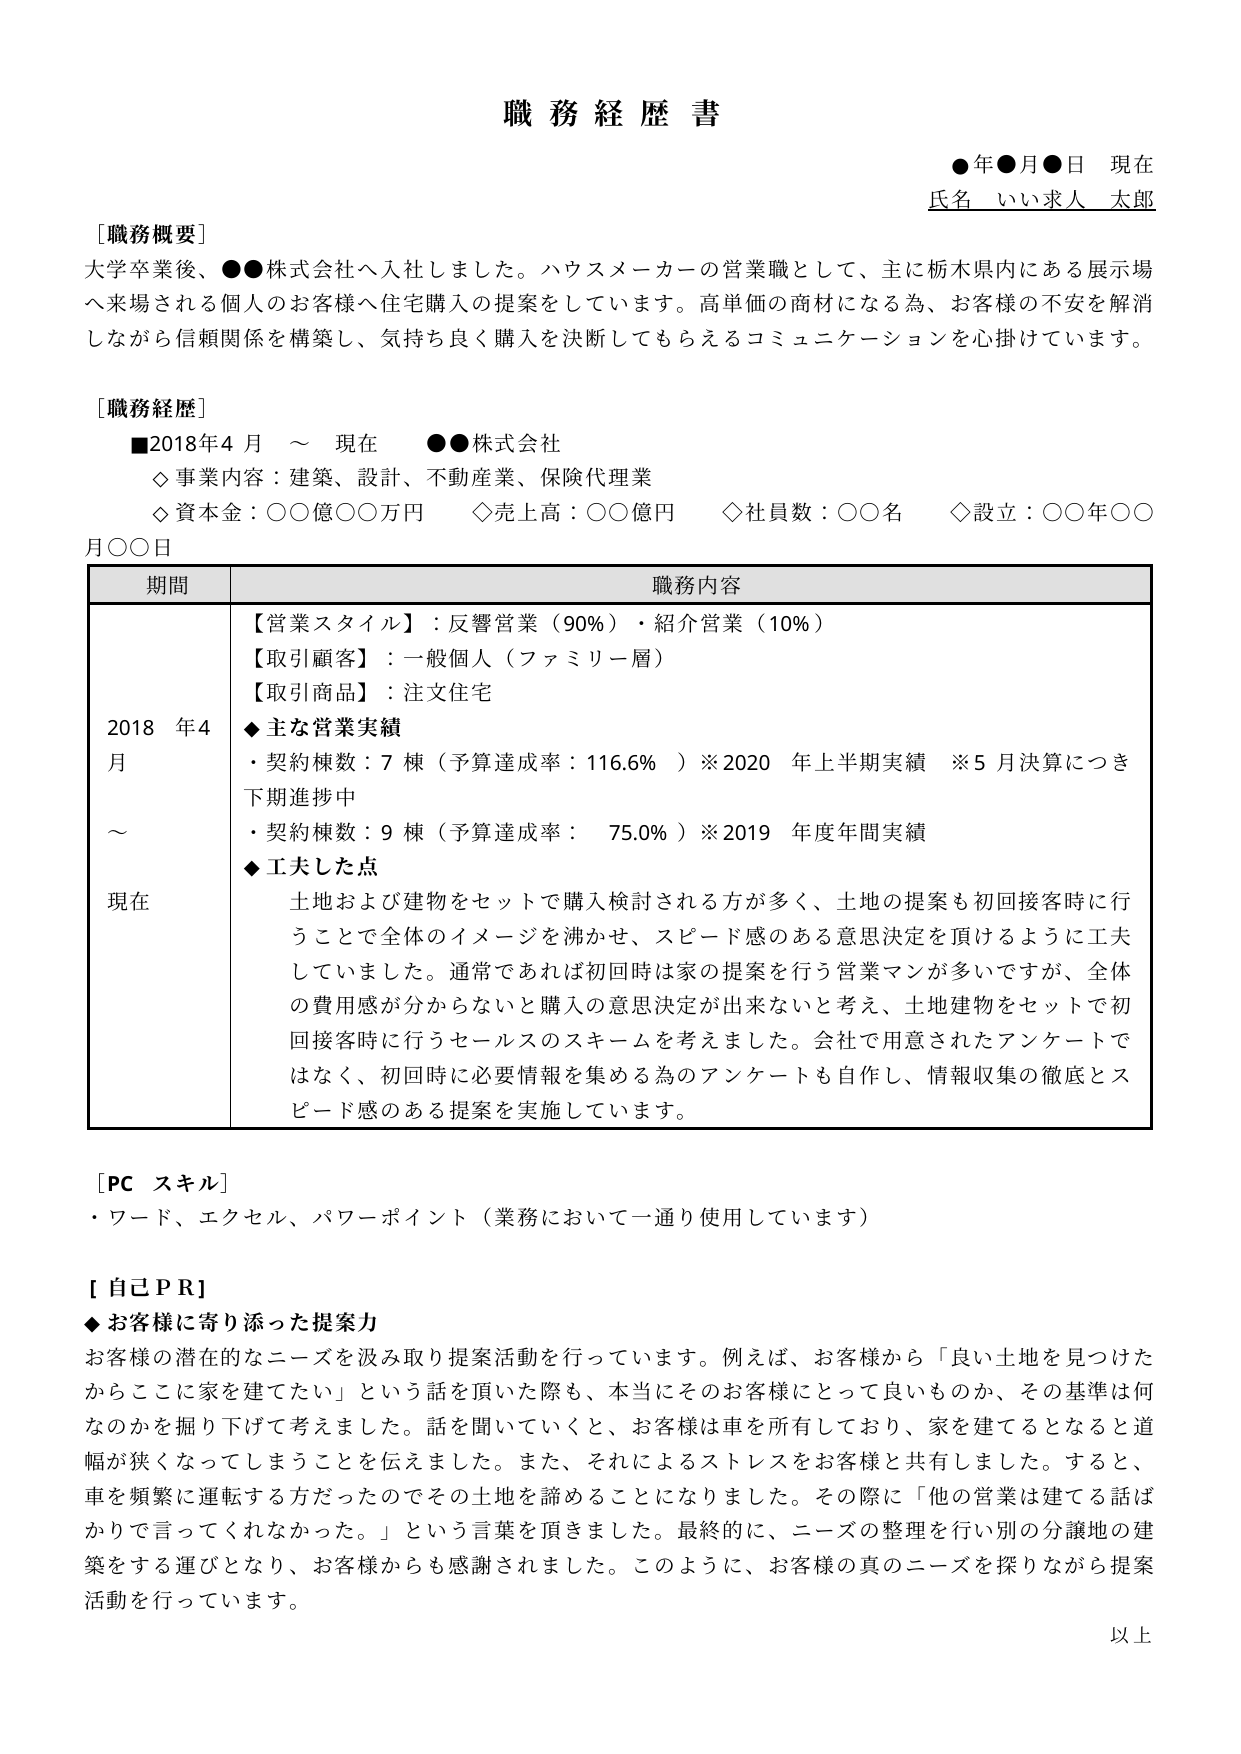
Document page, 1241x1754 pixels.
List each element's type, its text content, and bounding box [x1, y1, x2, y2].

table_header 職務内容 [231, 567, 1150, 602]
text ［職務経歴］ [84, 390, 1156, 425]
text 大学卒業後、●●株式会社へ入社しました。ハウスメーカーの営業職として、主に栃木県内にある展示場へ来場される個人のお客様へ住宅購入の提案をしています。高単価の商材になる為、お客様の不安を解消しながら信頼関係を構築し、気持ち良く購入を決断してもらえるコミュニケーションを心掛けています。 [84, 251, 1156, 355]
text ［職務概要］ [84, 216, 1156, 251]
table_cell 【営業スタイル】：反響営業（90%）・紹介営業（10%） 【取引顧客】：一般個人（ファミリー層） 【取引商品】：注文住宅 ◆主な営業実績 ・契約棟数：7棟（予算達成率：116.6%）※2020年上半期実績 ※5月決算につき下期進捗中 ・契約棟数：9棟（予算達成率： 75.0%）※2019年度年間実績 ◆工夫した点 土地および建物をセットで購入検討される方が多く、土地の提案も初回接客時に行うことで全体のイメージを沸かせ、スピード感のある意思決定を頂けるように工夫していました。通常であれば初回時は家の提案を行う営業マンが多いですが、全体の費用感が分からないと購入の意思決定が出来ないと考え、土地建物をセットで初回接客時に行うセールスのスキームを考えました。会社で用意されたアンケートではなく、初回時に必要情報を集める為のアンケートも自作し、情報収集の徹底とスピード感のある提案を実施しています。 [231, 605, 1150, 1127]
text ◆お客様に寄り添った提案力 [84, 1304, 1156, 1339]
text ■2018年4月 ～ 現在 ●●株式会社 [84, 425, 1156, 459]
table_header 期間 [90, 567, 230, 602]
table_cell 2018年4月 ～ 現在 [90, 605, 230, 1127]
text ［PCスキル］ [84, 1165, 1156, 1199]
text 職務経歴書 [84, 77, 1156, 146]
text ・ワード、エクセル、パワーポイント（業務において一通り使用しています） [84, 1199, 1156, 1234]
text お客様の潜在的なニーズを汲み取り提案活動を行っています。例えば、お客様から「良い土地を見つけたからここに家を建てたい」という話を頂いた際も、本当にそのお客様にとって良いものか、その基準は何なのかを掘り下げて考えました。話を聞いていくと、お客様は車を所有しており、家を建てるとなると道幅が狭くなってしまうことを伝えました。また、それによるストレスをお客様と共有しました。すると、車を頻繁に運転する方だったのでその土地を諦めることになりました。その際に「他の営業は建てる話ばかりで言ってくれなかった。」という言葉を頂きました。最終的に、ニーズの整理を行い別の分譲地の建築をする運びとなり、お客様からも感謝されました。このように、お客様の真のニーズを探りながら提案活動を行っています。 [84, 1339, 1156, 1617]
text 以上 [84, 1617, 1156, 1652]
text 氏名 いい求人 太郎 [84, 181, 1156, 216]
text ◇資本金：○○億○○万円 ◇売上高：○○億円 ◇社員数：○○名 ◇設立：○○年○○月○○日 [84, 494, 1156, 564]
text ●年●月●日 現在 [84, 146, 1156, 181]
text [自己ＰＲ] [84, 1269, 1156, 1304]
text ◇事業内容：建築、設計、不動産業、保険代理業 [84, 459, 1156, 494]
